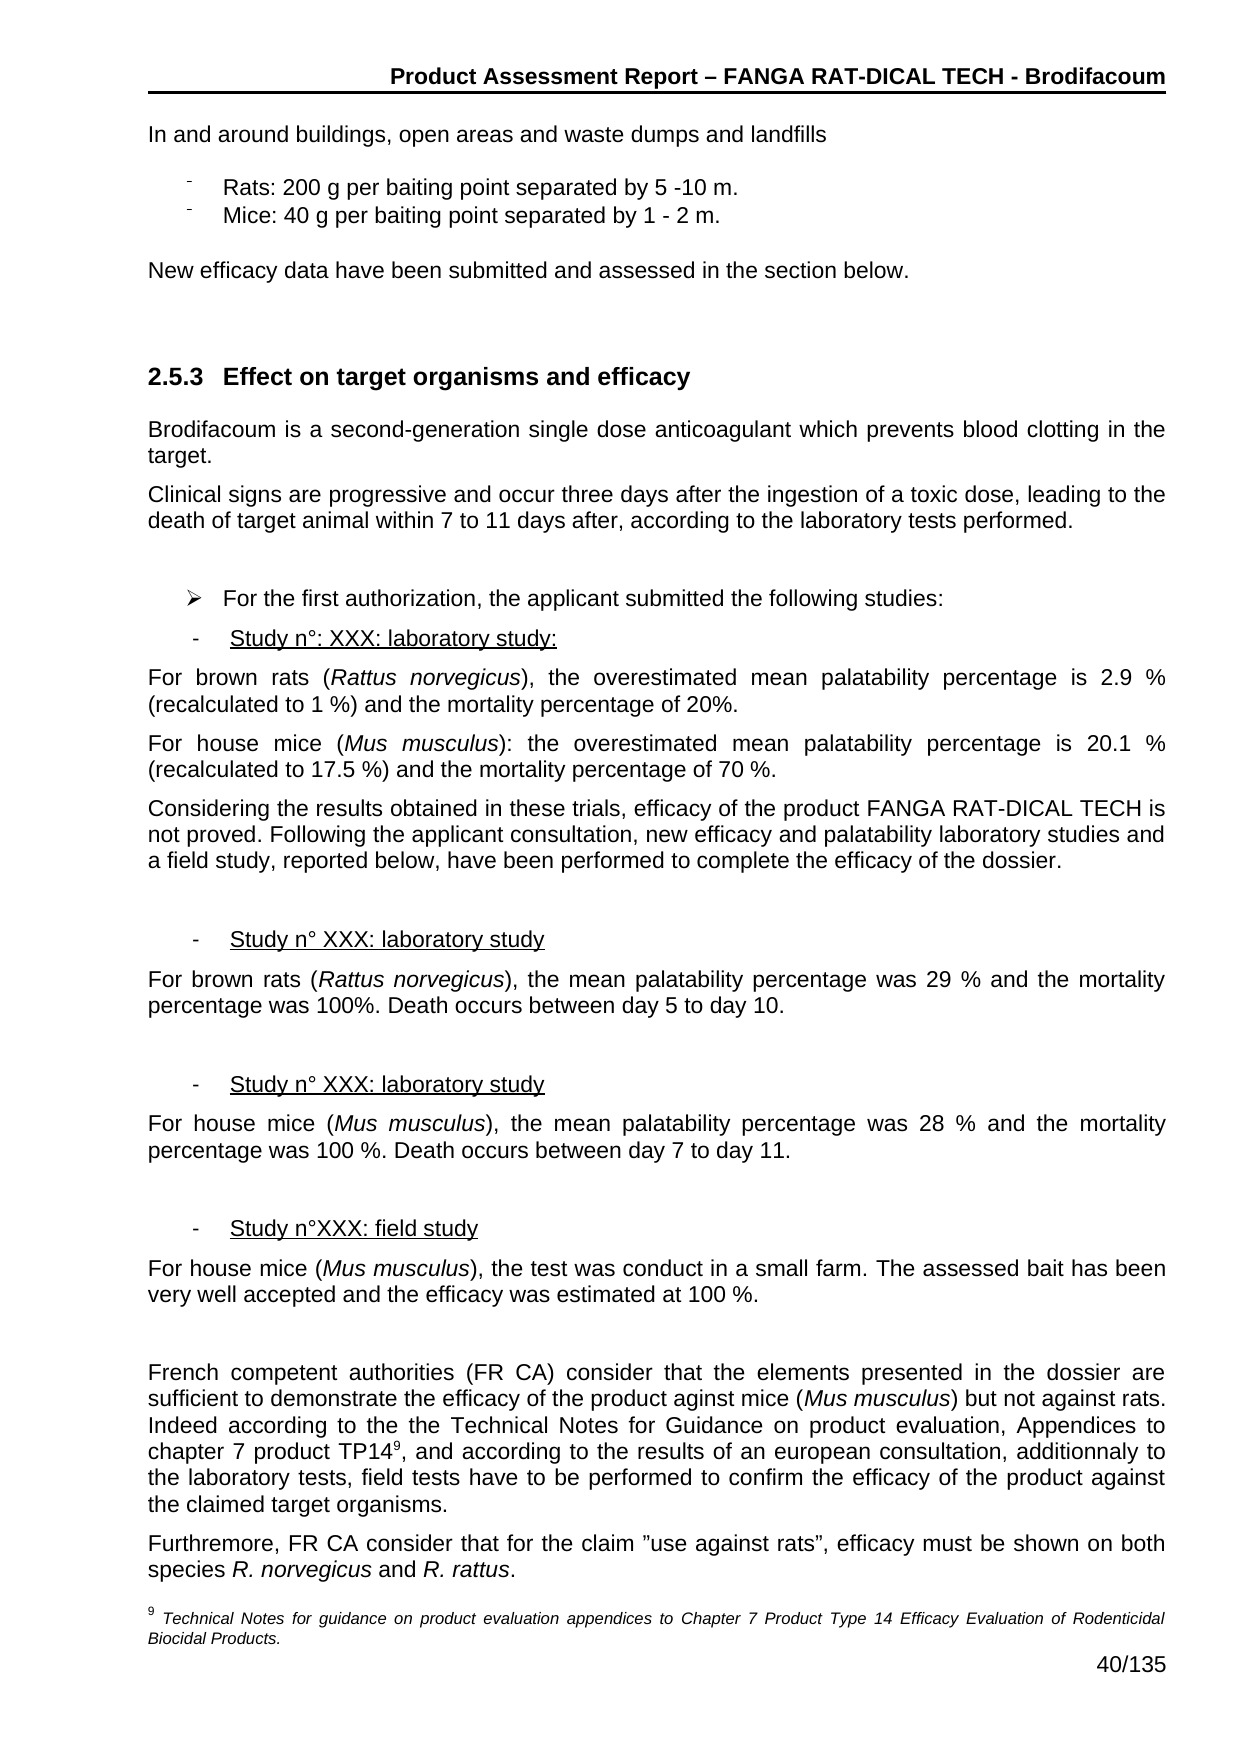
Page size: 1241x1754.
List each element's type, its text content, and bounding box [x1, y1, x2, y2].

text For house mice (Mus musculus), the mean palatability percentage was 28 % and the mortality percentage was 100 %. Death occurs between day 7 to day 11. [148, 1110, 1166, 1163]
list Study n° XXX: laboratory study [192, 925, 1166, 953]
subtitle Effect on target organisms and efficacy [148, 362, 1166, 391]
text Clinical signs are progressive and occur three days after the ingestion of a toxic dose, leading to the death of target animal within 7 to 11 days after, according to the laboratory tests performed. [148, 481, 1166, 533]
list Study n°: XXX: laboratory study: [192, 624, 1166, 652]
text Furthremore, FR CA consider that for the claim ”use against rats”, efficacy must be shown on both species R. norvegicus and R. rattus. [148, 1529, 1166, 1582]
text Considering the results obtained in these trials, efficacy of the product FANGA RAT-DICAL TECH is not proved. Following the applicant consultation, new efficacy and palatability laboratory studies and a field study, reported below, have been performed to complete the efficacy of the dossier. [148, 795, 1166, 874]
list For the first authorization, the applicant submitted the following studies: [185, 585, 1166, 611]
list Rats: 200 g per baiting point separated by 5 -10 m. [185, 173, 1166, 201]
list Study n°XXX: field study [192, 1214, 1166, 1242]
text In and around buildings, open areas and waste dumps and landfills [148, 121, 1166, 147]
text French competent authorities (FR CA) consider that the elements presented in the dossier are sufficient to demonstrate the efficacy of the product aginst mice (Mus musculus) but not against rats. Indeed according to the the Technical Notes for Guidance on product evaluation, Appendices to chapter 7 product TP14, and according to the results of an european consultation, additionnaly to the laboratory tests, field tests have to be performed to confirm the efficacy of the product against the claimed target organisms. [148, 1359, 1166, 1517]
text For brown rats (Rattus norvegicus), the mean palatability percentage was 29 % and the mortality percentage was 100%. Death occurs between day 5 to day 10. [148, 966, 1166, 1018]
text Brodifacoum is a second-generation single dose anticoagulant which prevents blood clotting in the target. [148, 416, 1166, 468]
text For house mice (Mus musculus), the test was conduct in a small farm. The assessed bait has been very well accepted and the efficacy was estimated at 100 %. [148, 1255, 1166, 1307]
text For house mice (Mus musculus): the overestimated mean palatability percentage is 20.1 % (recalculated to 17.5 %) and the mortality percentage of 70 %. [148, 729, 1166, 782]
text For brown rats (Rattus norvegicus), the overestimated mean palatability percentage is 2.9 % (recalculated to 1 %) and the mortality percentage of 20%. [148, 664, 1166, 717]
text New efficacy data have been submitted and assessed in the section below. [148, 256, 1166, 283]
list Mice: 40 g per baiting point separated by 1 - 2 m. [185, 201, 1166, 229]
list Study n° XXX: laboratory study [192, 1070, 1166, 1098]
